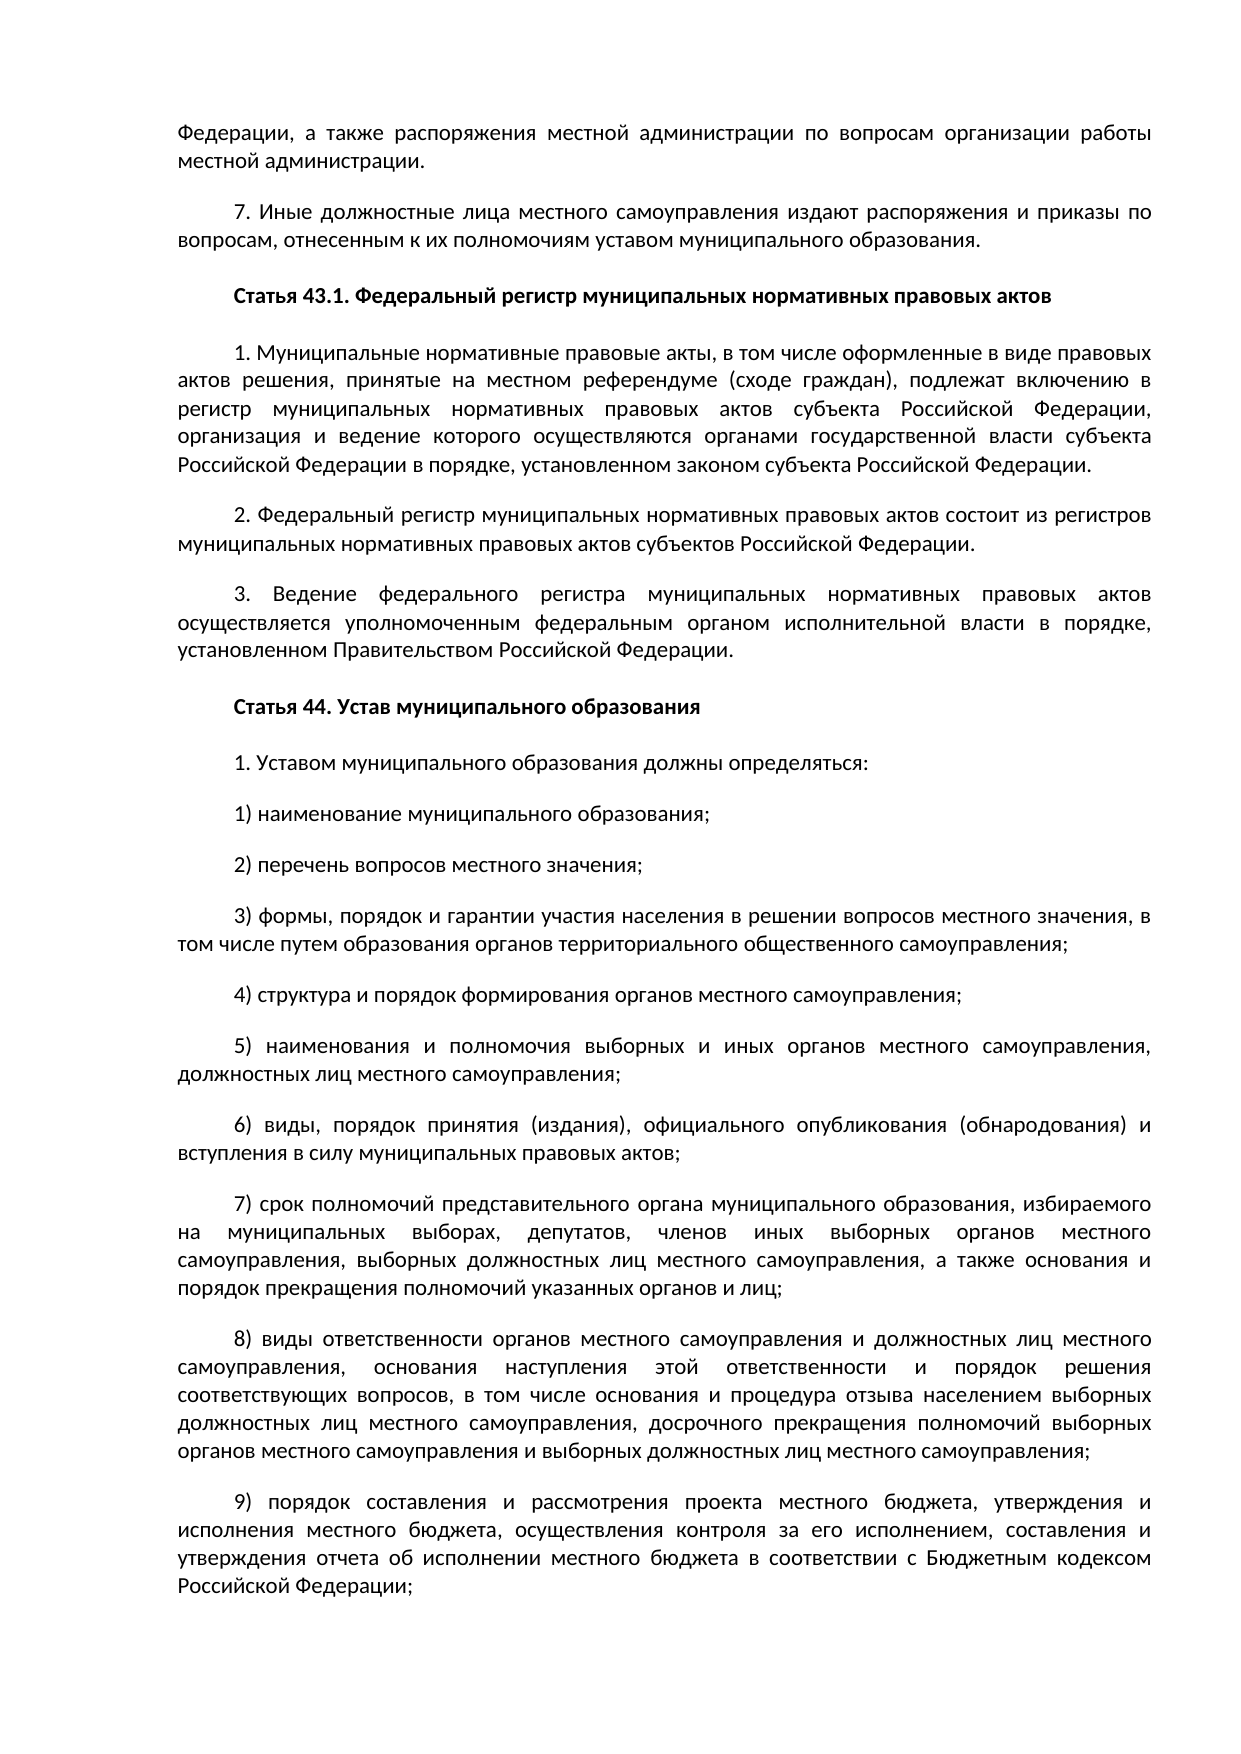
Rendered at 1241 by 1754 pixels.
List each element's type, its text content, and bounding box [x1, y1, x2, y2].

text 3. Ведение федерального регистра муниципальных нормативных правовых актов осуществляется уполномоченным федеральным органом исполнительной власти в порядке, установленном Правительством Российской Федерации. [177, 579, 1152, 664]
text 7. Иные должностные лица местного самоуправления издают распоряжения и приказы по вопросам, отнесенным к их полномочиям уставом муниципального образования. [177, 197, 1152, 253]
text 3) формы, порядок и гарантии участия населения в решении вопросов местного значения, в том числе путем образования органов территориального общественного самоуправления; [177, 901, 1152, 957]
text 7) срок полномочий представительного органа муниципального образования, избираемого на муниципальных выборах, депутатов, членов иных выборных органов местного самоуправления, выборных должностных лиц местного самоуправления, а также основания и порядок прекращения полномочий указанных органов и лиц; [177, 1189, 1152, 1301]
text Статья 43.1. Федеральный регистр муниципальных нормативных правовых актов [177, 281, 1152, 309]
text 1. Уставом муниципального образования должны определяться: [177, 748, 1152, 776]
text 5) наименования и полномочия выборных и иных органов местного самоуправления, должностных лиц местного самоуправления; [177, 1031, 1152, 1087]
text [177, 118, 1152, 174]
text 2) перечень вопросов местного значения; [177, 850, 1152, 878]
text 1) наименование муниципального образования; [177, 799, 1152, 827]
text 2. Федеральный регистр муниципальных нормативных правовых актов состоит из регистров муниципальных нормативных правовых актов субъектов Российской Федерации. [177, 501, 1152, 557]
text 9) порядок составления и рассмотрения проекта местного бюджета, утверждения и исполнения местного бюджета, осуществления контроля за его исполнением, составления и утверждения отчета об исполнении местного бюджета в соответствии с Бюджетным кодексом Российской Федерации; [177, 1487, 1152, 1599]
text 1. Муниципальные нормативные правовые акты, в том числе оформленные в виде правовых актов решения, принятые на местном референдуме (сходе граждан), подлежат включению в регистр муниципальных нормативных правовых актов субъекта Российской Федерации, организация и ведение которого осуществляются органами государственной власти субъекта Российской Федерации в порядке, установленном законом субъекта Российской Федерации. [177, 338, 1152, 478]
text Статья 44. Устав муниципального образования [177, 692, 1152, 720]
text 6) виды, порядок принятия (издания), официального опубликования (обнародования) и вступления в силу муниципальных правовых актов; [177, 1110, 1152, 1166]
text 4) структура и порядок формирования органов местного самоуправления; [177, 980, 1152, 1008]
text 8) виды ответственности органов местного самоуправления и должностных лиц местного самоуправления, основания наступления этой ответственности и порядок решения соответствующих вопросов, в том числе основания и процедура отзыва населением выборных должностных лиц местного самоуправления, досрочного прекращения полномочий выборных органов местного самоуправления и выборных должностных лиц местного самоуправления; [177, 1324, 1152, 1464]
